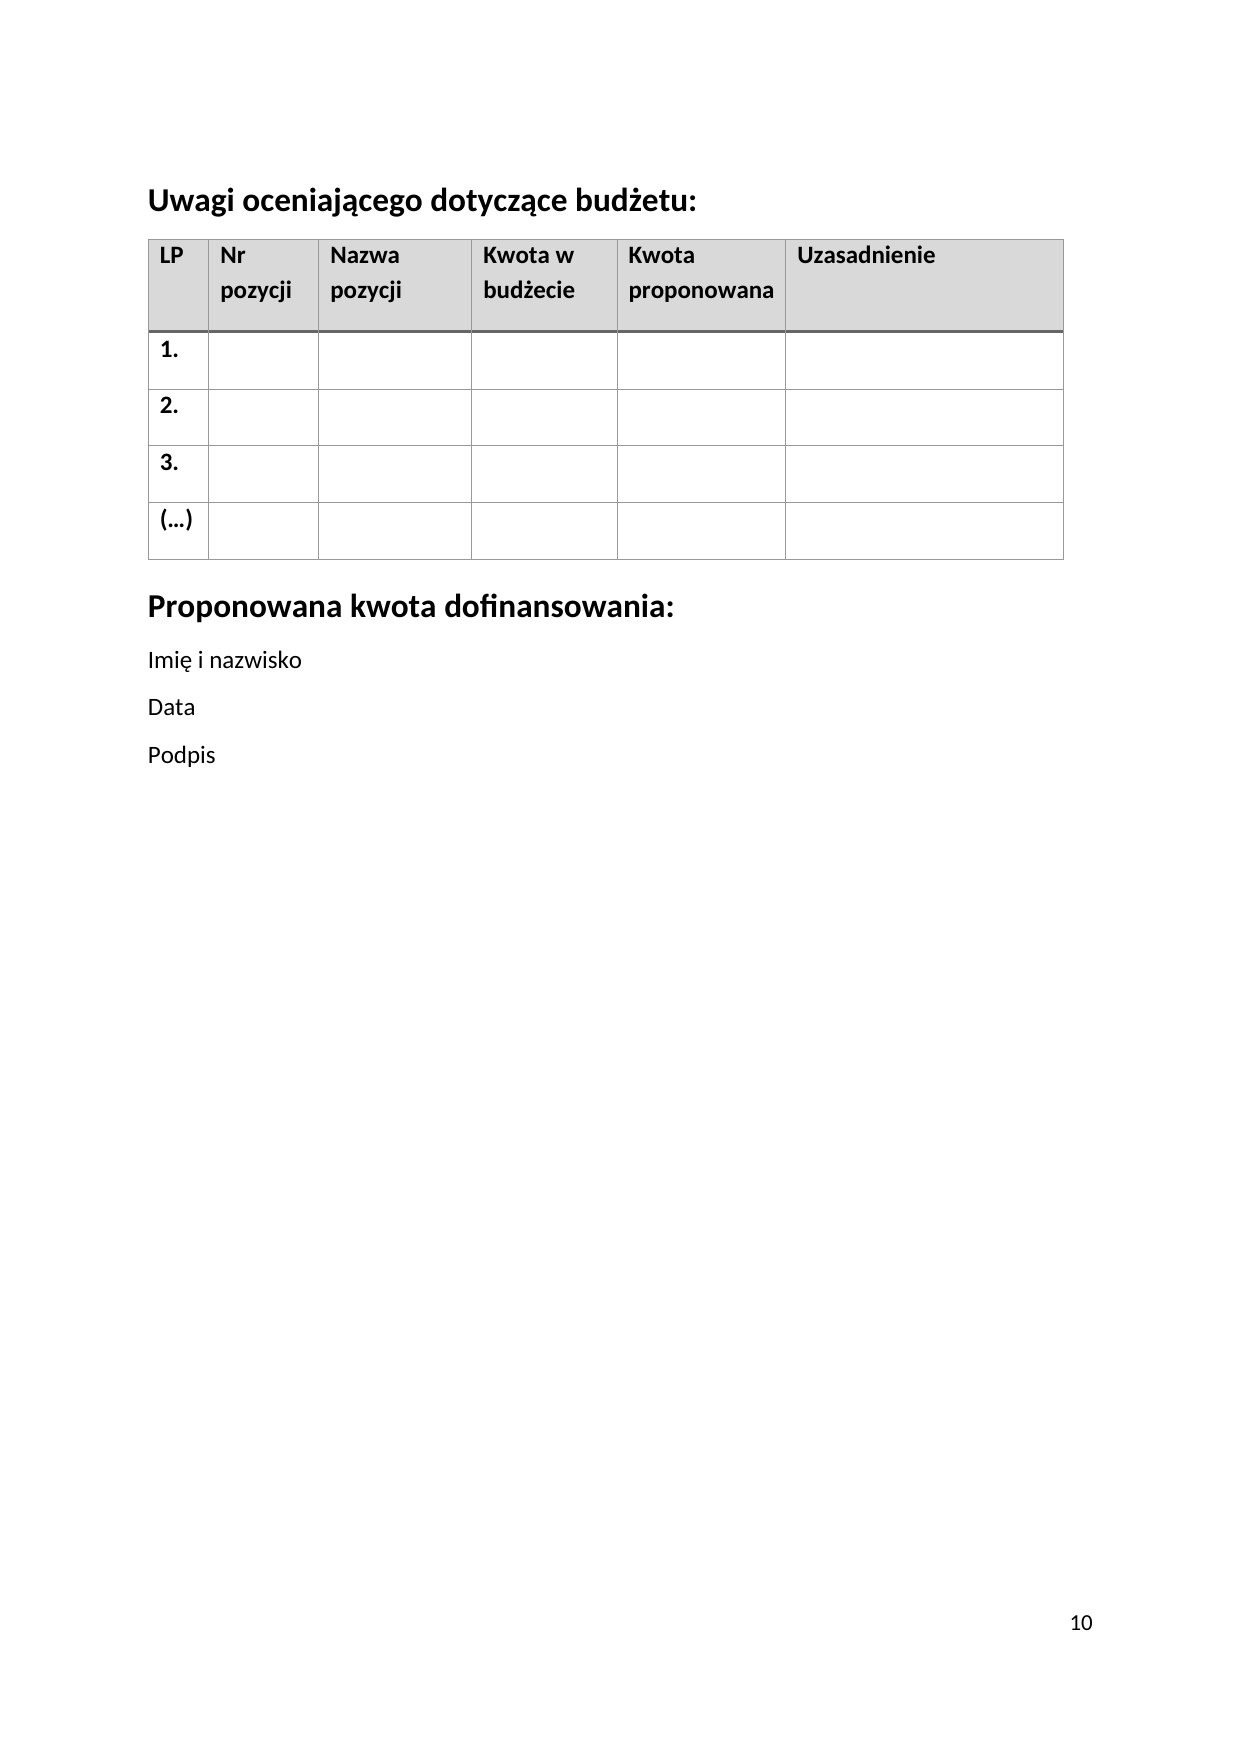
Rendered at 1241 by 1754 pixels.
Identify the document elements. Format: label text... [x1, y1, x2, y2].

text Podpis [148, 739, 1092, 769]
text Data [148, 691, 1092, 722]
subtitle Uwagi oceniającego dotyczące budżetu: [148, 158, 1092, 220]
table_cell [618, 333, 785, 388]
table_cell [472, 333, 617, 388]
table_cell 2. [149, 390, 208, 445]
table_cell [209, 333, 318, 388]
table_header Kwota w budżecie [472, 240, 617, 330]
table_header Nazwa pozycji [319, 240, 471, 330]
table_cell [319, 446, 471, 502]
table_cell [209, 390, 318, 445]
table_cell [786, 446, 1063, 502]
table_cell [472, 503, 617, 558]
table_cell 3. [149, 446, 208, 502]
table_cell [472, 390, 617, 445]
table_header Nr pozycji [209, 240, 318, 330]
table_cell 1. [149, 333, 208, 388]
table_cell (…) [149, 503, 208, 558]
table_cell [618, 390, 785, 445]
subtitle Proponowana kwota dofinansowania: [148, 584, 1092, 625]
table_cell [319, 390, 471, 445]
table_cell [472, 446, 617, 502]
table_header LP [149, 240, 208, 330]
table_cell [786, 333, 1063, 388]
table_cell [618, 503, 785, 558]
table_cell [319, 333, 471, 388]
table_cell [319, 503, 471, 558]
text Imię i nazwisko [148, 644, 1092, 674]
table_cell [786, 390, 1063, 445]
table_cell [786, 503, 1063, 558]
table_header Uzasadnienie [786, 240, 1063, 330]
table_header Kwota proponowana [618, 240, 785, 330]
table_cell [209, 446, 318, 502]
table_cell [618, 446, 785, 502]
table_cell [209, 503, 318, 558]
